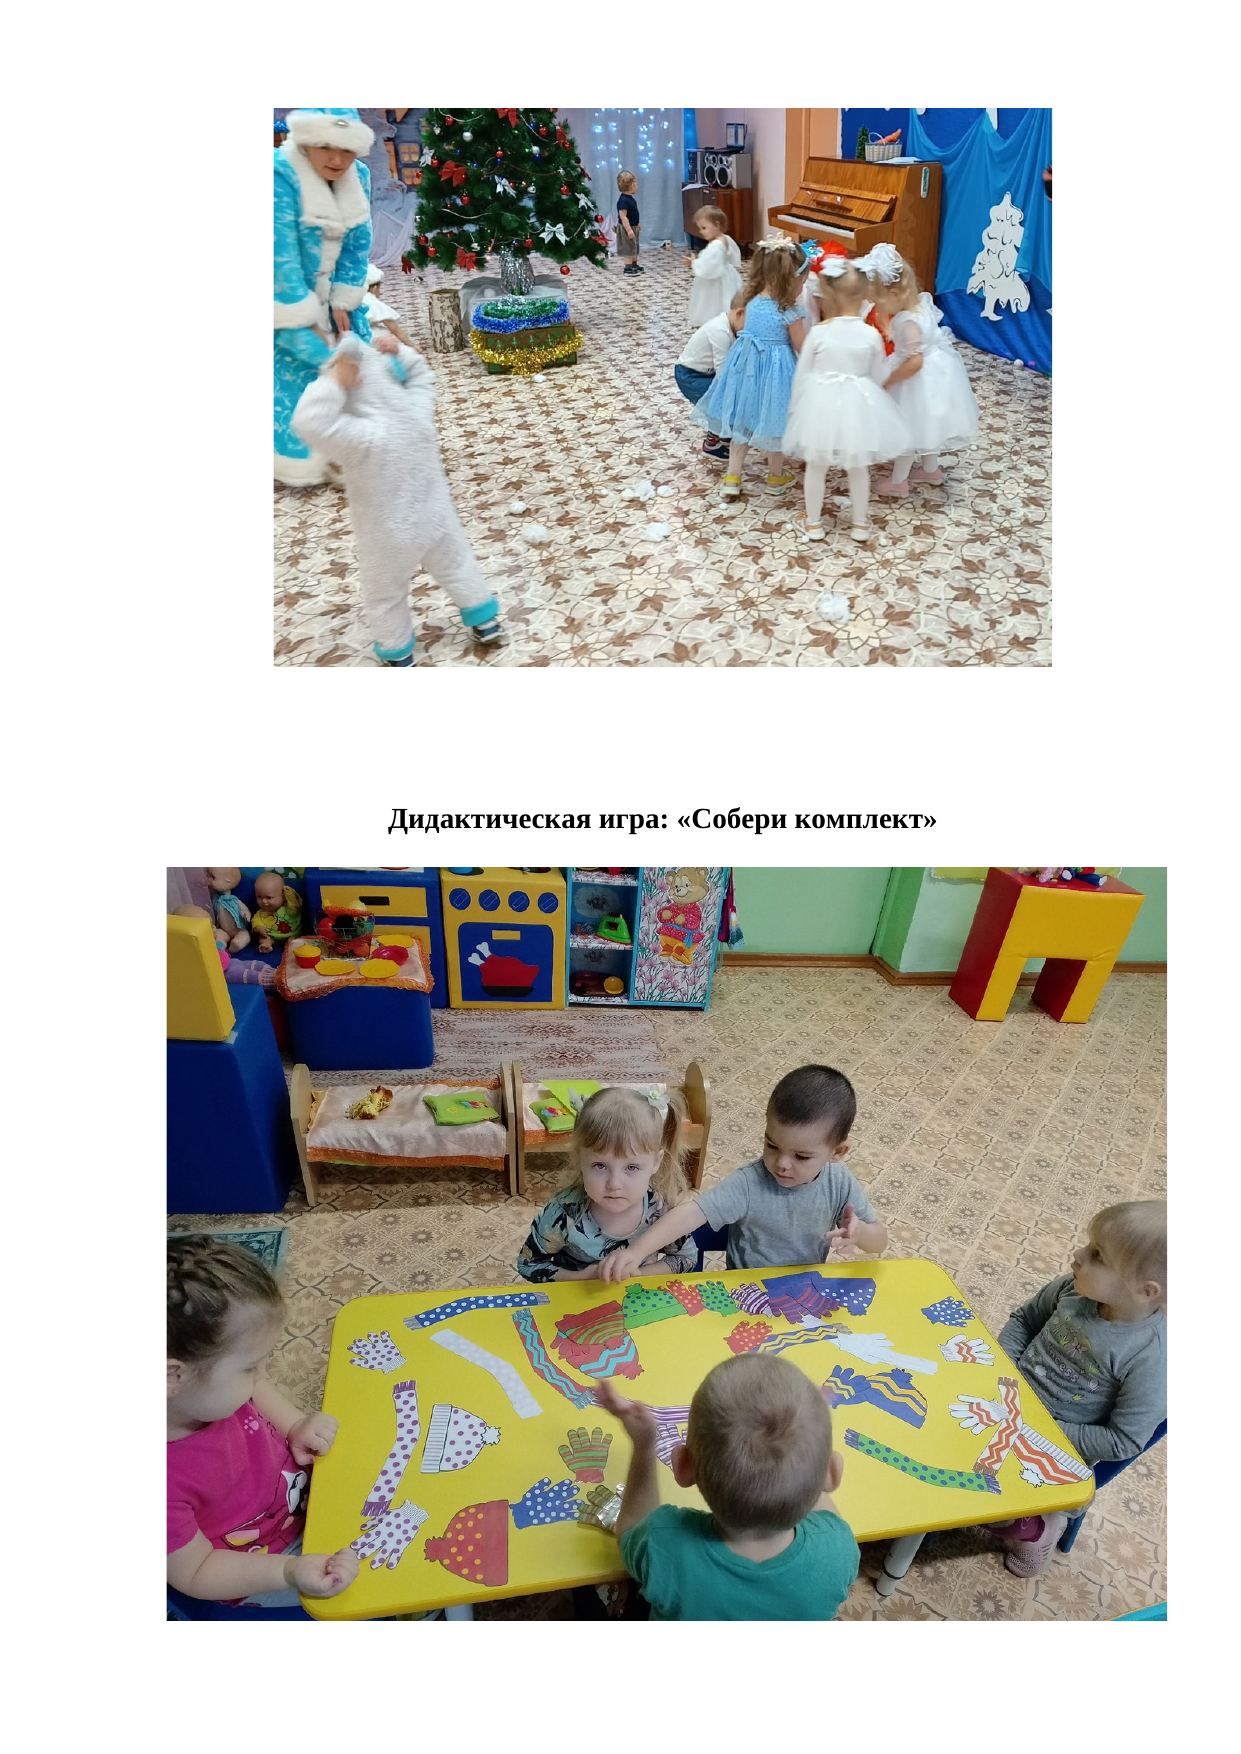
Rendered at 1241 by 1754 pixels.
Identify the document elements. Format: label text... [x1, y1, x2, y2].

picture [166, 867, 1168, 1621]
picture [273, 108, 1053, 667]
text Дидактическая игра: «Собери комплект» [167, 801, 1159, 834]
